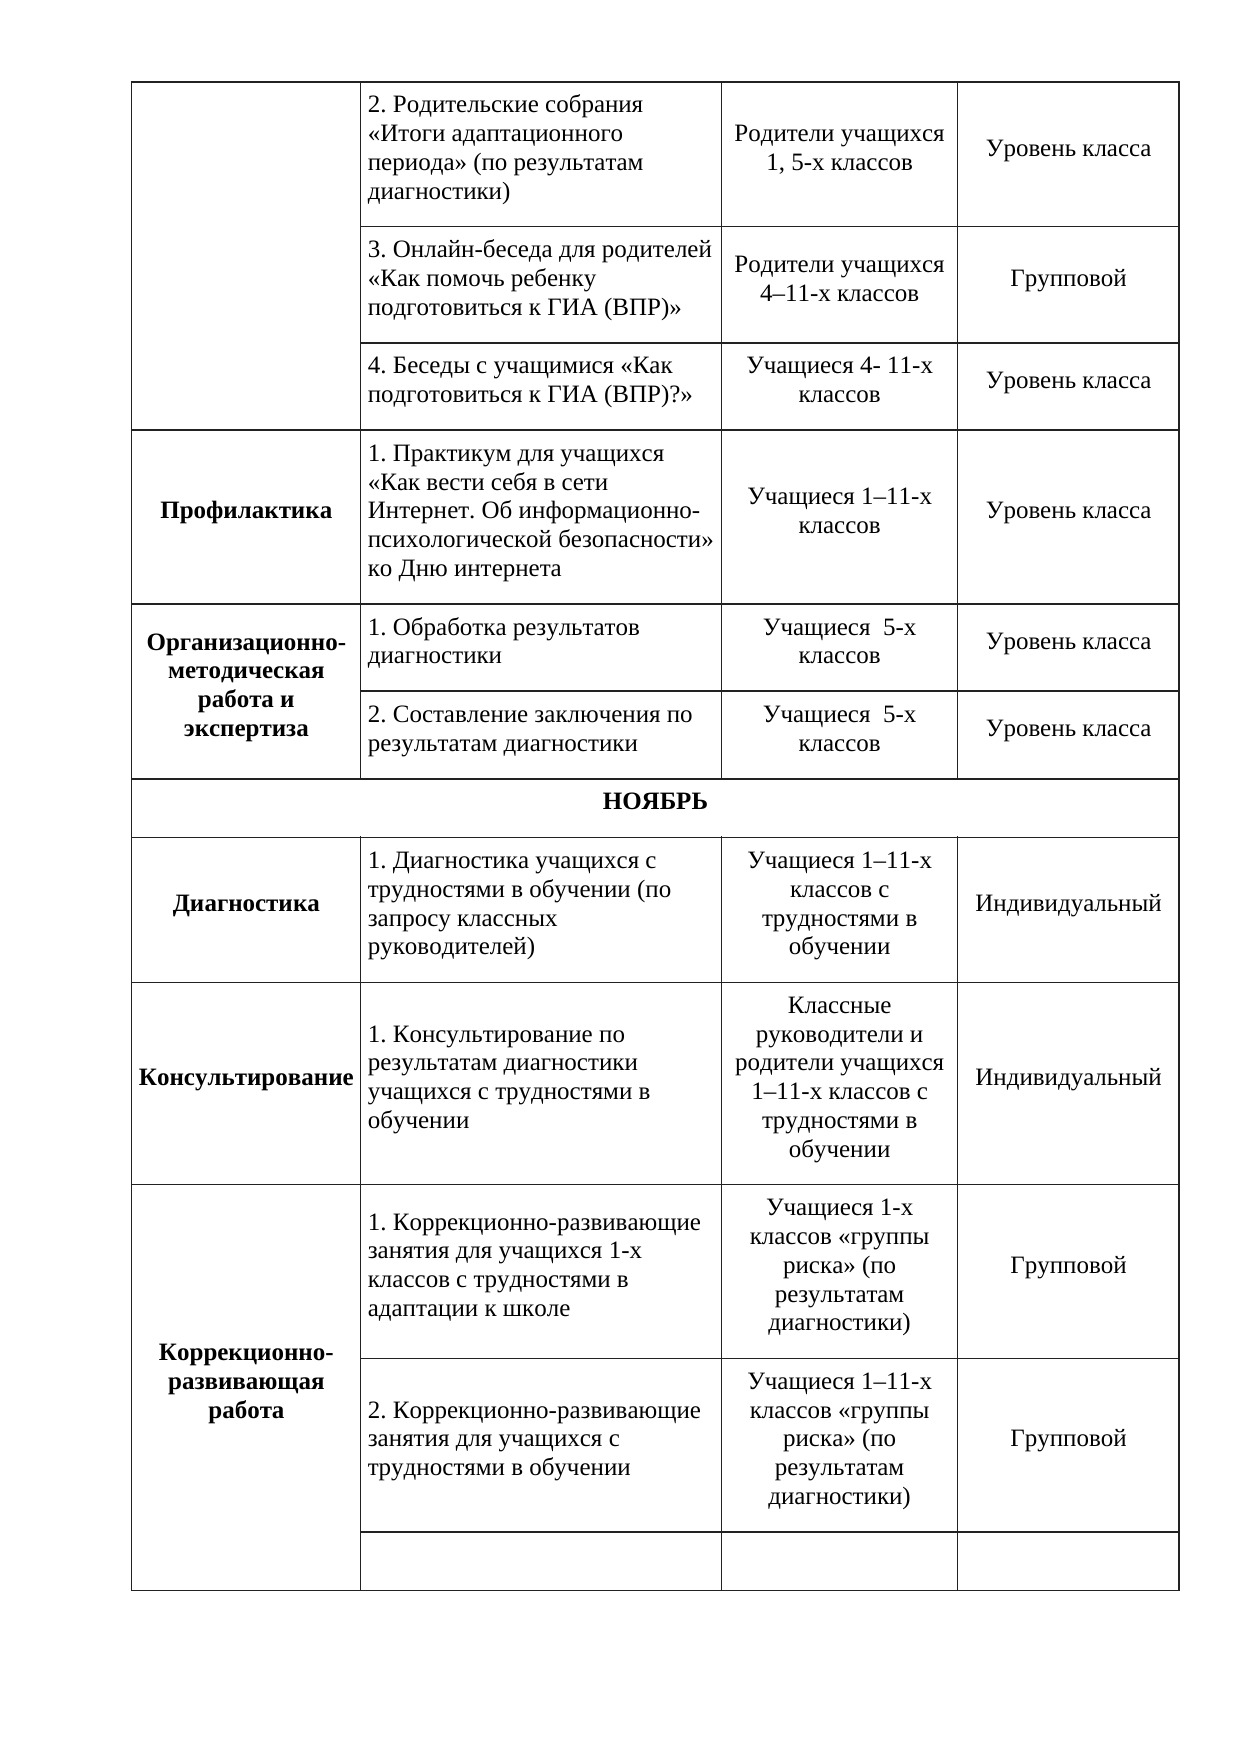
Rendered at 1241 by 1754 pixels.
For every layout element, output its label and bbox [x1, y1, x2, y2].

table_header [124, 74, 1194, 1598]
